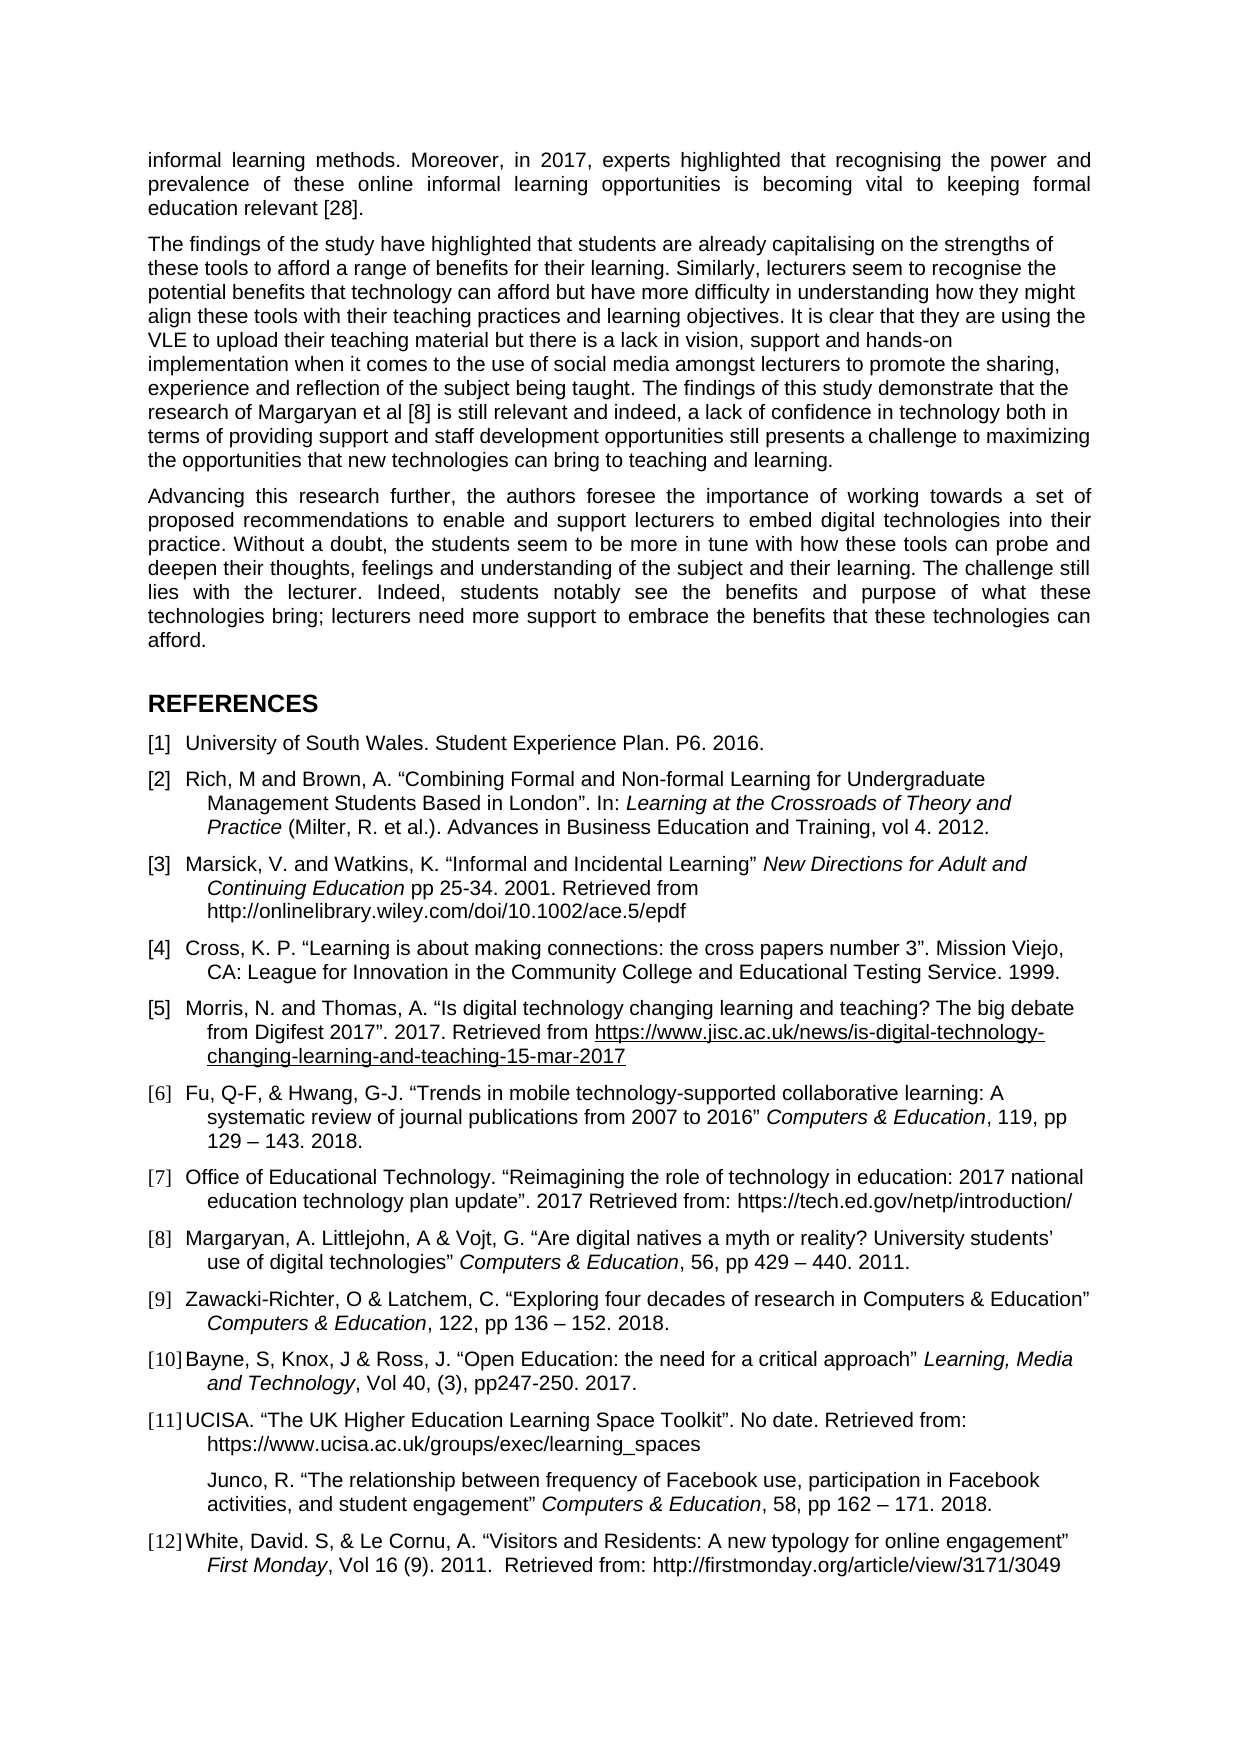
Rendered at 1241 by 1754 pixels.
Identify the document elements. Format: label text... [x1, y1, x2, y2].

text Fu, Q-F, & Hwang, G-J. “Trends in mobile technology-supported collaborative learning: A systematic review of journal publications from 2007 to 2016” Computers & Education, 119, pp 129 – 143. 2018. [148, 1081, 1092, 1153]
text UCISA. “The UK Higher Education Learning Space Toolkit”. No date. Retrieved from: https://www.ucisa.ac.uk/groups/exec/learning_spaces [148, 1408, 1092, 1456]
text University of South Wales. Student Experience Plan. P6. 2016. [148, 731, 1092, 754]
list Junco, R. “The relationship between frequency of Facebook use, participation in Facebook activities, and student engagement” Computers & Education, 58, pp 162 – 171. 2018. [207, 1468, 1092, 1516]
text Advancing this research further, the authors foresee the importance of working towards a set of proposed recommendations to enable and support lecturers to embed digital technologies into their practice. Without a doubt, the students seem to be more in tune with how these tools can probe and deepen their thoughts, feelings and understanding of the subject and their learning. The challenge still lies with the lecturer. Indeed, students notably see the benefits and purpose of what these technologies bring; lecturers need more support to embrace the benefits that these technologies can afford. [148, 484, 1092, 652]
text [148, 148, 1092, 219]
text Morris, N. and Thomas, A. “Is digital technology changing learning and teaching? The big debate from Digifest 2017”. 2017. Retrieved from https://www.jisc.ac.uk/news/is-digital-technology-changing-learning-and-teaching-15-mar-2017 [148, 996, 1092, 1068]
text Rich, M and Brown, A. “Combining Formal and Non-formal Learning for Undergraduate Management Students Based in London”. In: Learning at the Crossroads of Theory and Practice (Milter, R. et al.). Advances in Business Education and Training, vol 4. 2012. [148, 767, 1092, 839]
text Office of Educational Technology. “Reimagining the role of technology in education: 2017 national education technology plan update”. 2017 Retrieved from: https://tech.ed.gov/netp/introduction/ [148, 1165, 1092, 1213]
text Cross, K. P. “Learning is about making connections: the cross papers number 3”. Mission Viejo, CA: League for Innovation in the Community College and Educational Testing Service. 1999. [148, 936, 1092, 984]
text Margaryan, A. Littlejohn, A & Vojt, G. “Are digital natives a myth or reality? University students’ use of digital technologies” Computers & Education, 56, pp 429 – 440. 2011. [148, 1226, 1092, 1274]
text Zawacki-Richter, O & Latchem, C. “Exploring four decades of research in Computers & Education” Computers & Education, 122, pp 136 – 152. 2018. [148, 1286, 1092, 1334]
text White, David. S, & Le Cornu, A. “Visitors and Residents: A new typology for online engagement” First Monday, Vol 16 (9). 2011. Retrieved from: http://firstmonday.org/article/view/3171/3049 [148, 1529, 1092, 1577]
list The findings of the study have highlighted that students are already capitalising on the strengths of these tools to afford a range of benefits for their learning. Similarly, lecturers seem to recognise the potential benefits that technology can afford but have more difficulty in understanding how they might align these tools with their teaching practices and learning objectives. It is clear that they are using the VLE to upload their teaching material but there is a lack in vision, support and hands-on implementation when it comes to the use of social media amongst lecturers to promote the sharing, experience and reflection of the subject being taught. The findings of this study demonstrate that the research of Margaryan et al [8] is still relevant and indeed, a lack of confidence in technology both in terms of providing support and staff development opportunities still presents a challenge to maximizing the opportunities that new technologies can bring to teaching and learning. [148, 232, 1092, 472]
text REFERENCES [148, 689, 1092, 718]
text Bayne, S, Knox, J & Ross, J. “Open Education: the need for a critical approach” Learning, Media and Technology, Vol 40, (3), pp247-250. 2017. [148, 1347, 1092, 1395]
text Marsick, V. and Watkins, K. “Informal and Incidental Learning” New Directions for Adult and Continuing Education pp 25-34. 2001. Retrieved from http://onlinelibrary.wiley.com/doi/10.1002/ace.5/epdf [148, 851, 1092, 923]
